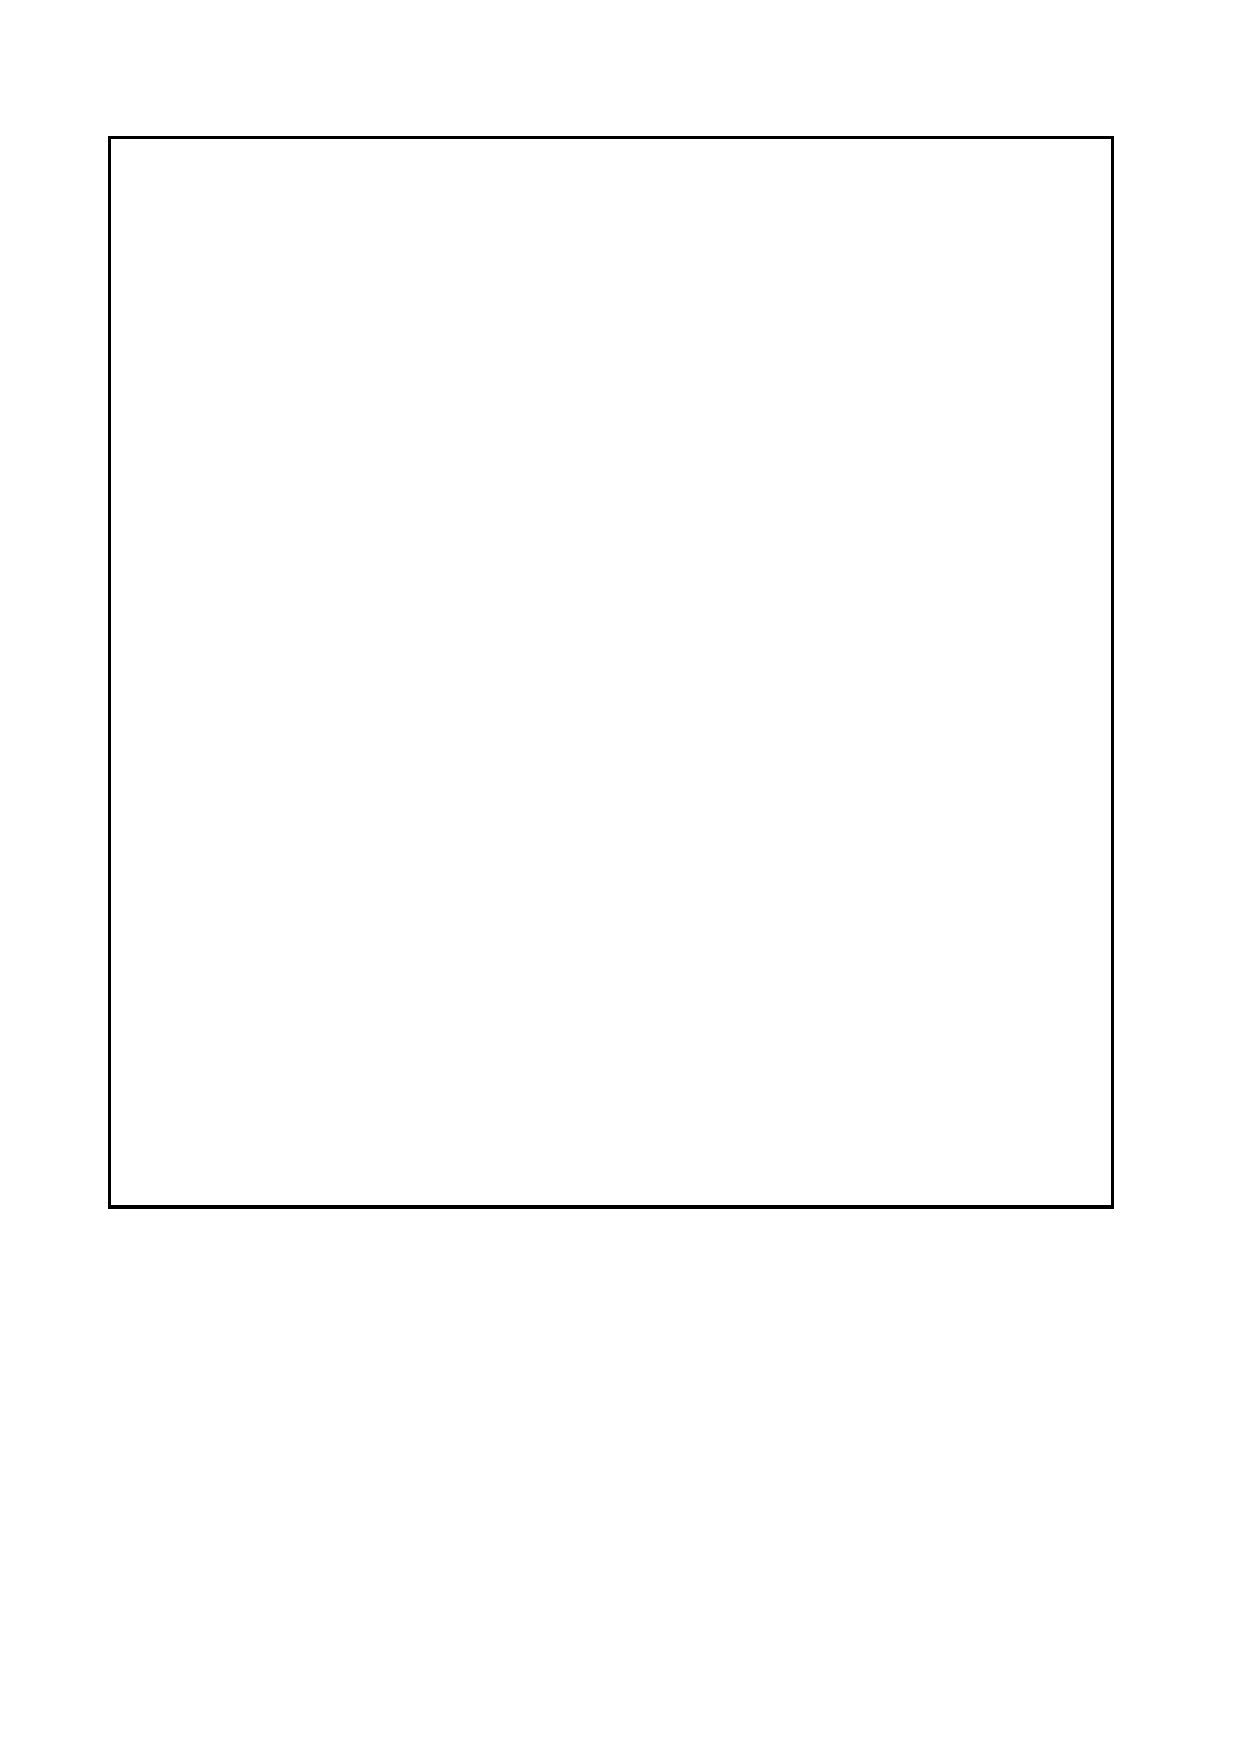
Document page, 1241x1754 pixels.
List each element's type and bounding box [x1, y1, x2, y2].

table_header [111, 139, 1111, 1205]
